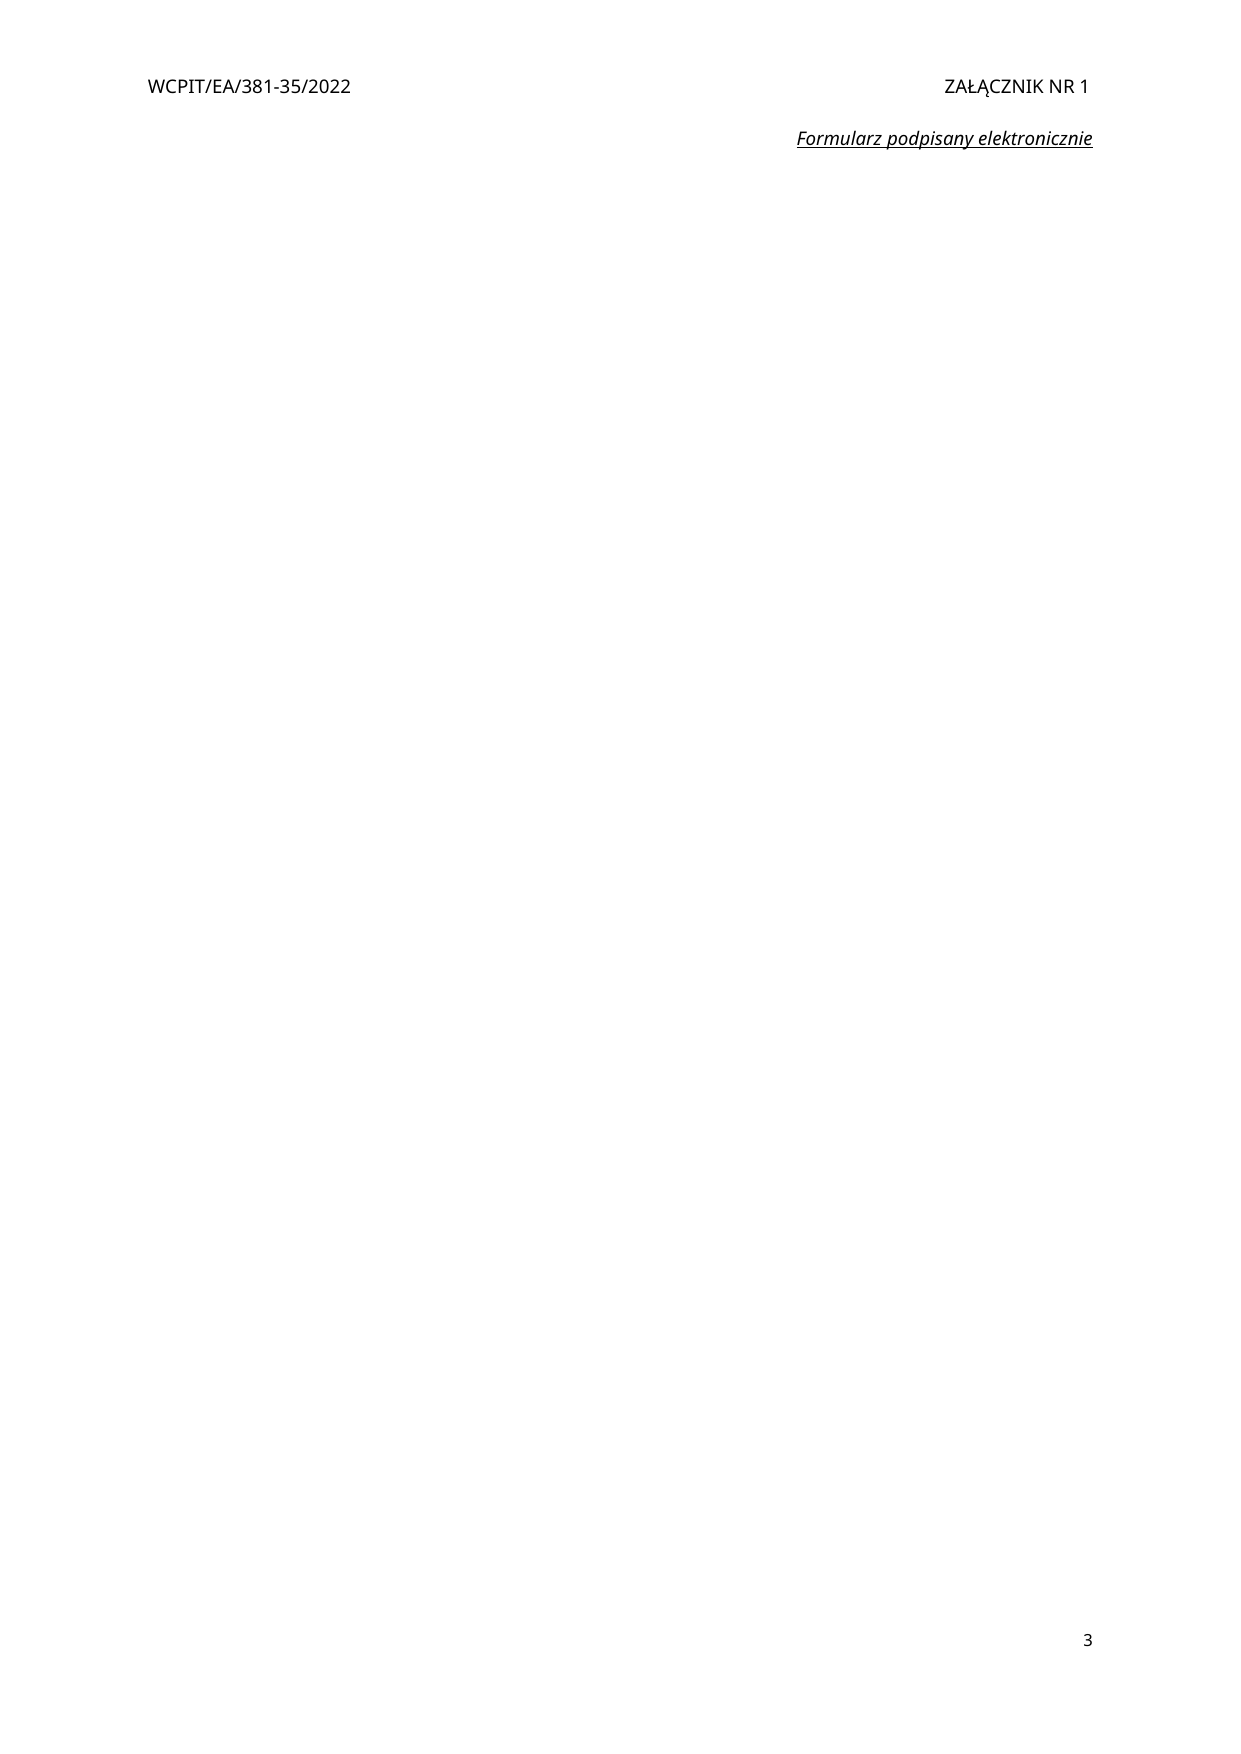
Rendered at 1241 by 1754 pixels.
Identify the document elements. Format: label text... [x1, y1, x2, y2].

text Formularz podpisany elektronicznie [148, 125, 1093, 150]
